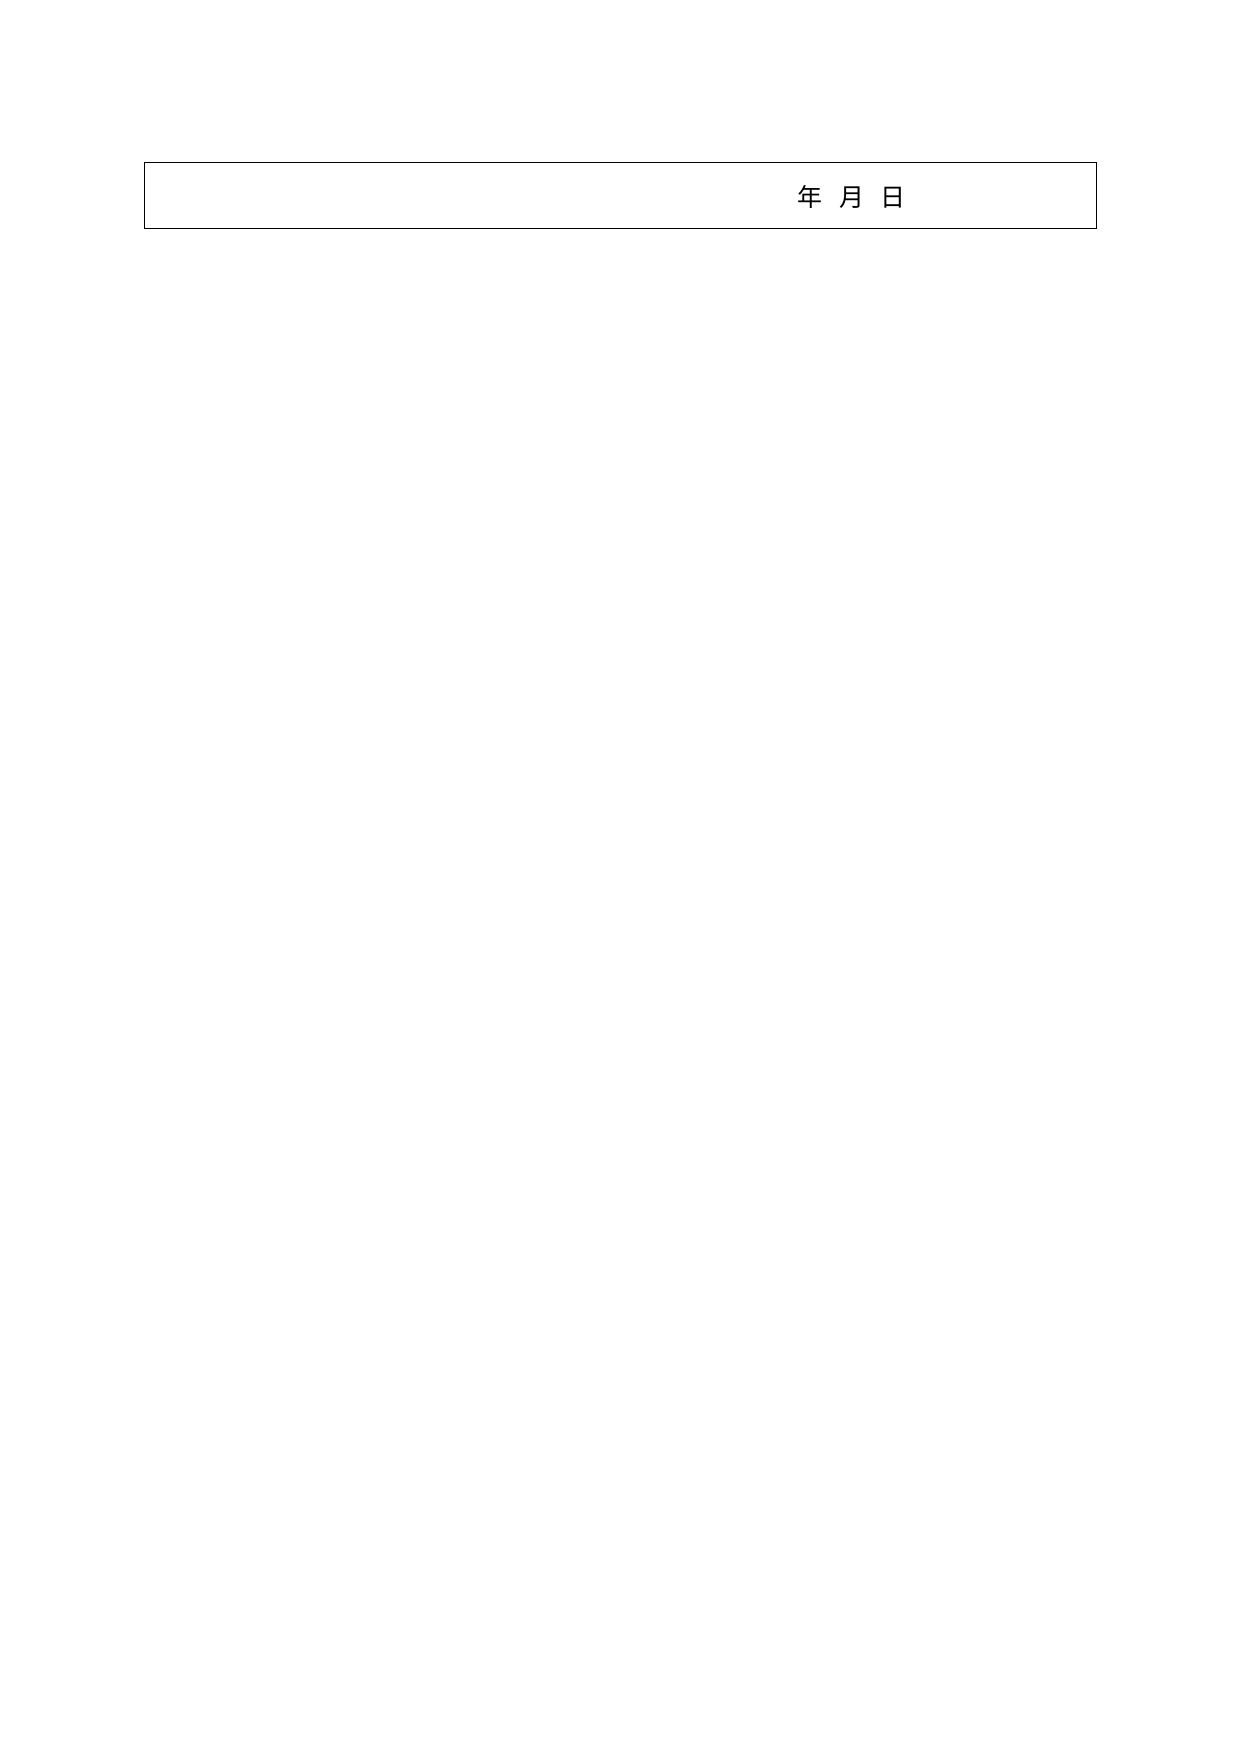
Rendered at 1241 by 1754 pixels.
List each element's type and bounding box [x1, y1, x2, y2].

table_cell [145, 163, 1096, 228]
